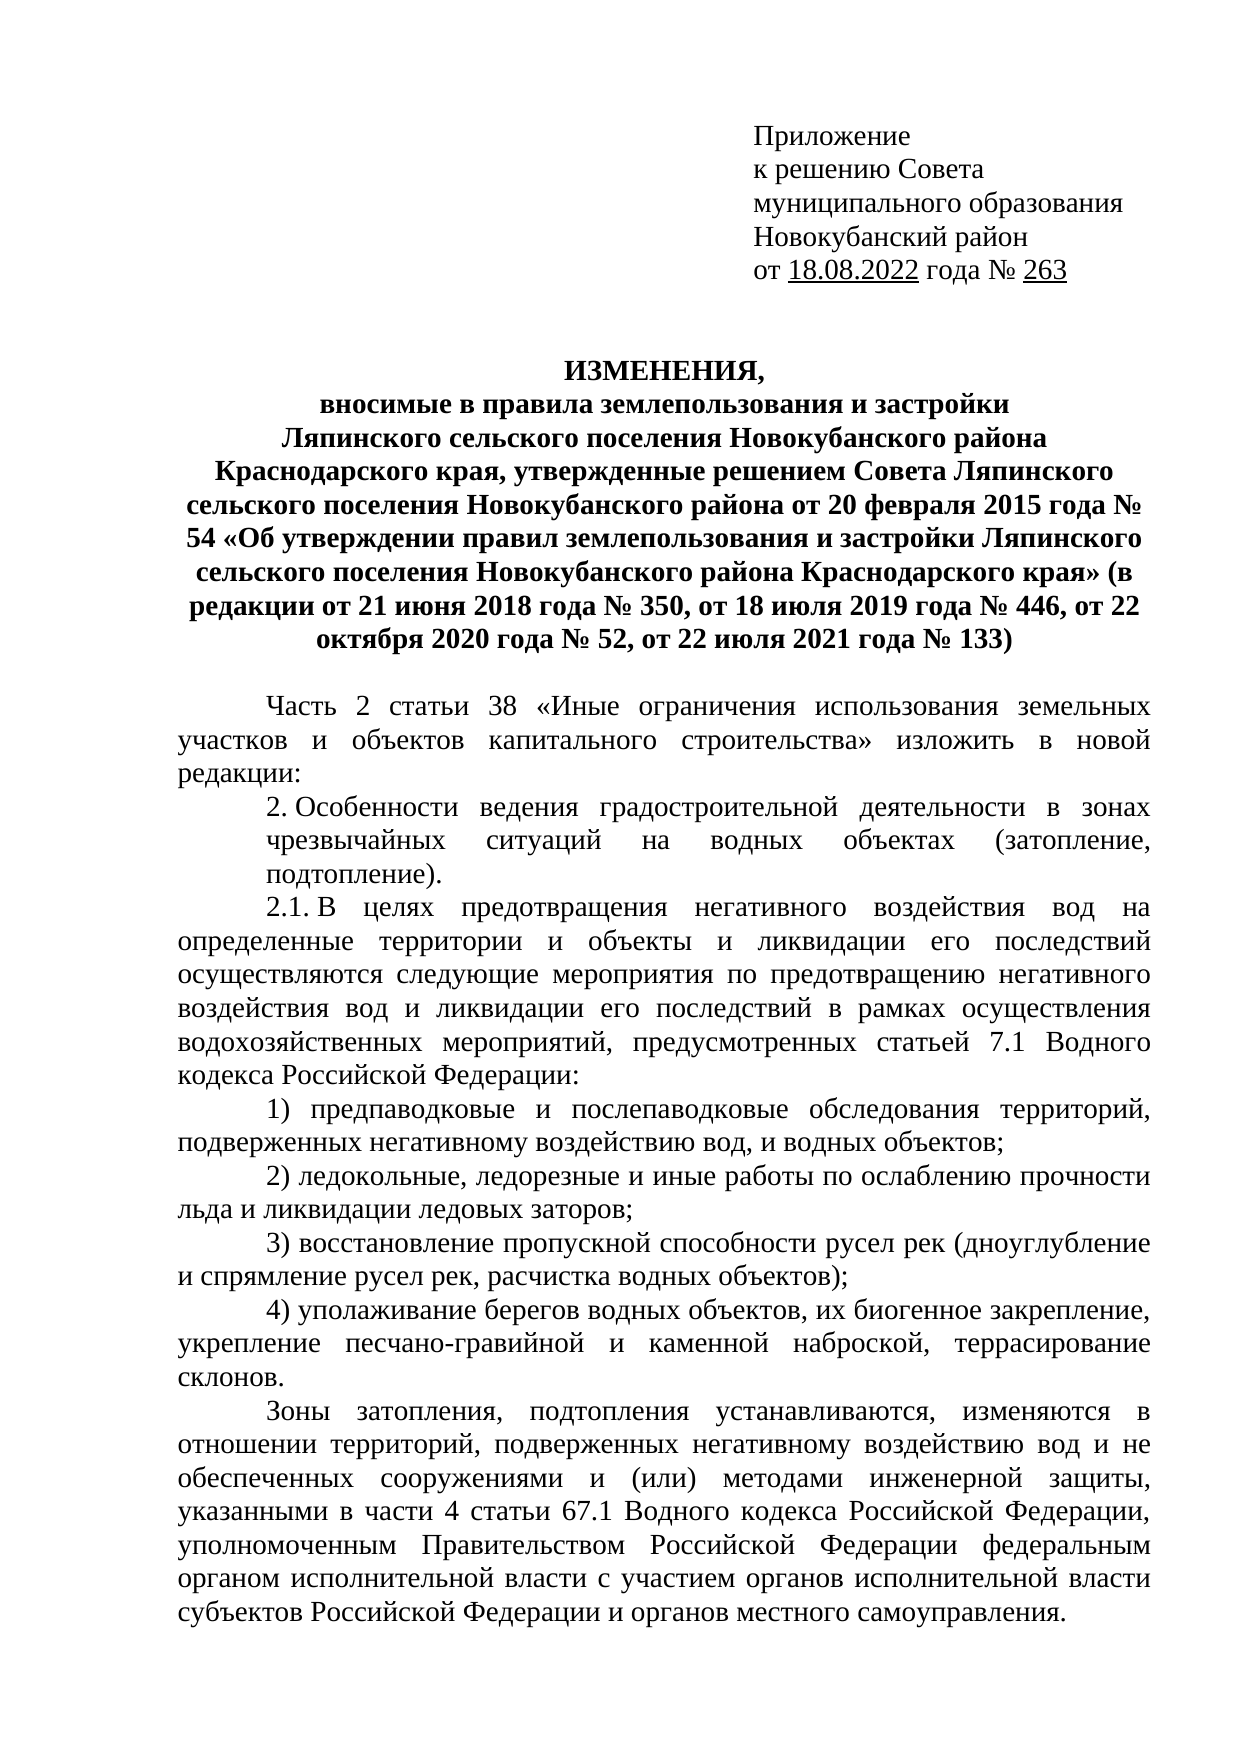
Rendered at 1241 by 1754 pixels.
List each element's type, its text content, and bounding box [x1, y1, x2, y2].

text вносимые в правила землепользования и застройки [177, 386, 1152, 420]
text ИЗМЕНЕНИЯ, [177, 353, 1152, 386]
text 3) восстановление пропускной способности русел рек (дноуглубление и спрямление русел рек, расчистка водных объектов); [177, 1225, 1152, 1292]
text 1) предпаводковые и послепаводковые обследования территорий, подверженных негативному воздействию вод, и водных объектов; [177, 1091, 1152, 1158]
text Приложение [753, 118, 1152, 152]
text Ляпинского сельского поселения Новокубанского района Краснодарского края, утвержденные решением Совета Ляпинского сельского поселения Новокубанского района от 20 февраля 2015 года № 54 «Об утверждении правил землепользования и застройки Ляпинского сельского поселения Новокубанского района Краснодарского края» (в редакции от 21 июня 2018 года № 350, от 18 июля 2019 года № 446, от 22 октября 2020 года № 52, от 22 июля 2021 года № 133) [177, 420, 1152, 655]
text к решению Совета муниципального образования Новокубанский район [753, 152, 1152, 252]
text 2.1. В целях предотвращения негативного воздействия вод на определенные территории и объекты и ликвидации его последствий осуществляются следующие мероприятия по предотвращению негативного воздействия вод и ликвидации его последствий в рамках осуществления водохозяйственных мероприятий, предусмотренных статьей 7.1 Водного кодекса Российской Федерации: [177, 889, 1152, 1091]
text Часть 2 статьи 38 «Иные ограничения использования земельных участков и объектов капитального строительства» изложить в новой редакции: [177, 688, 1152, 789]
text 2) ледокольные, ледорезные и иные работы по ослаблению прочности льда и ликвидации ледовых заторов; [177, 1158, 1152, 1225]
text 4) уполаживание берегов водных объектов, их биогенное закрепление, укрепление песчано-гравийной и каменной наброской, террасирование склонов. [177, 1292, 1152, 1393]
text 2. Особенности ведения градостроительной деятельности в зонах чрезвычайных ситуаций на водных объектах (затопление, подтопление). [266, 789, 1152, 889]
text Зоны затопления, подтопления устанавливаются, изменяются в отношении территорий, подверженных негативному воздействию вод и не обеспеченных сооружениями и (или) методами инженерной защиты, указанными в части 4 статьи 67.1 Водного кодекса Российской Федерации, уполномоченным Правительством Российской Федерации федеральным органом исполнительной власти с участием органов исполнительной власти субъектов Российской Федерации и органов местного самоуправления. [177, 1393, 1152, 1627]
text от 18.08.2022 года № 263 [753, 252, 1152, 286]
